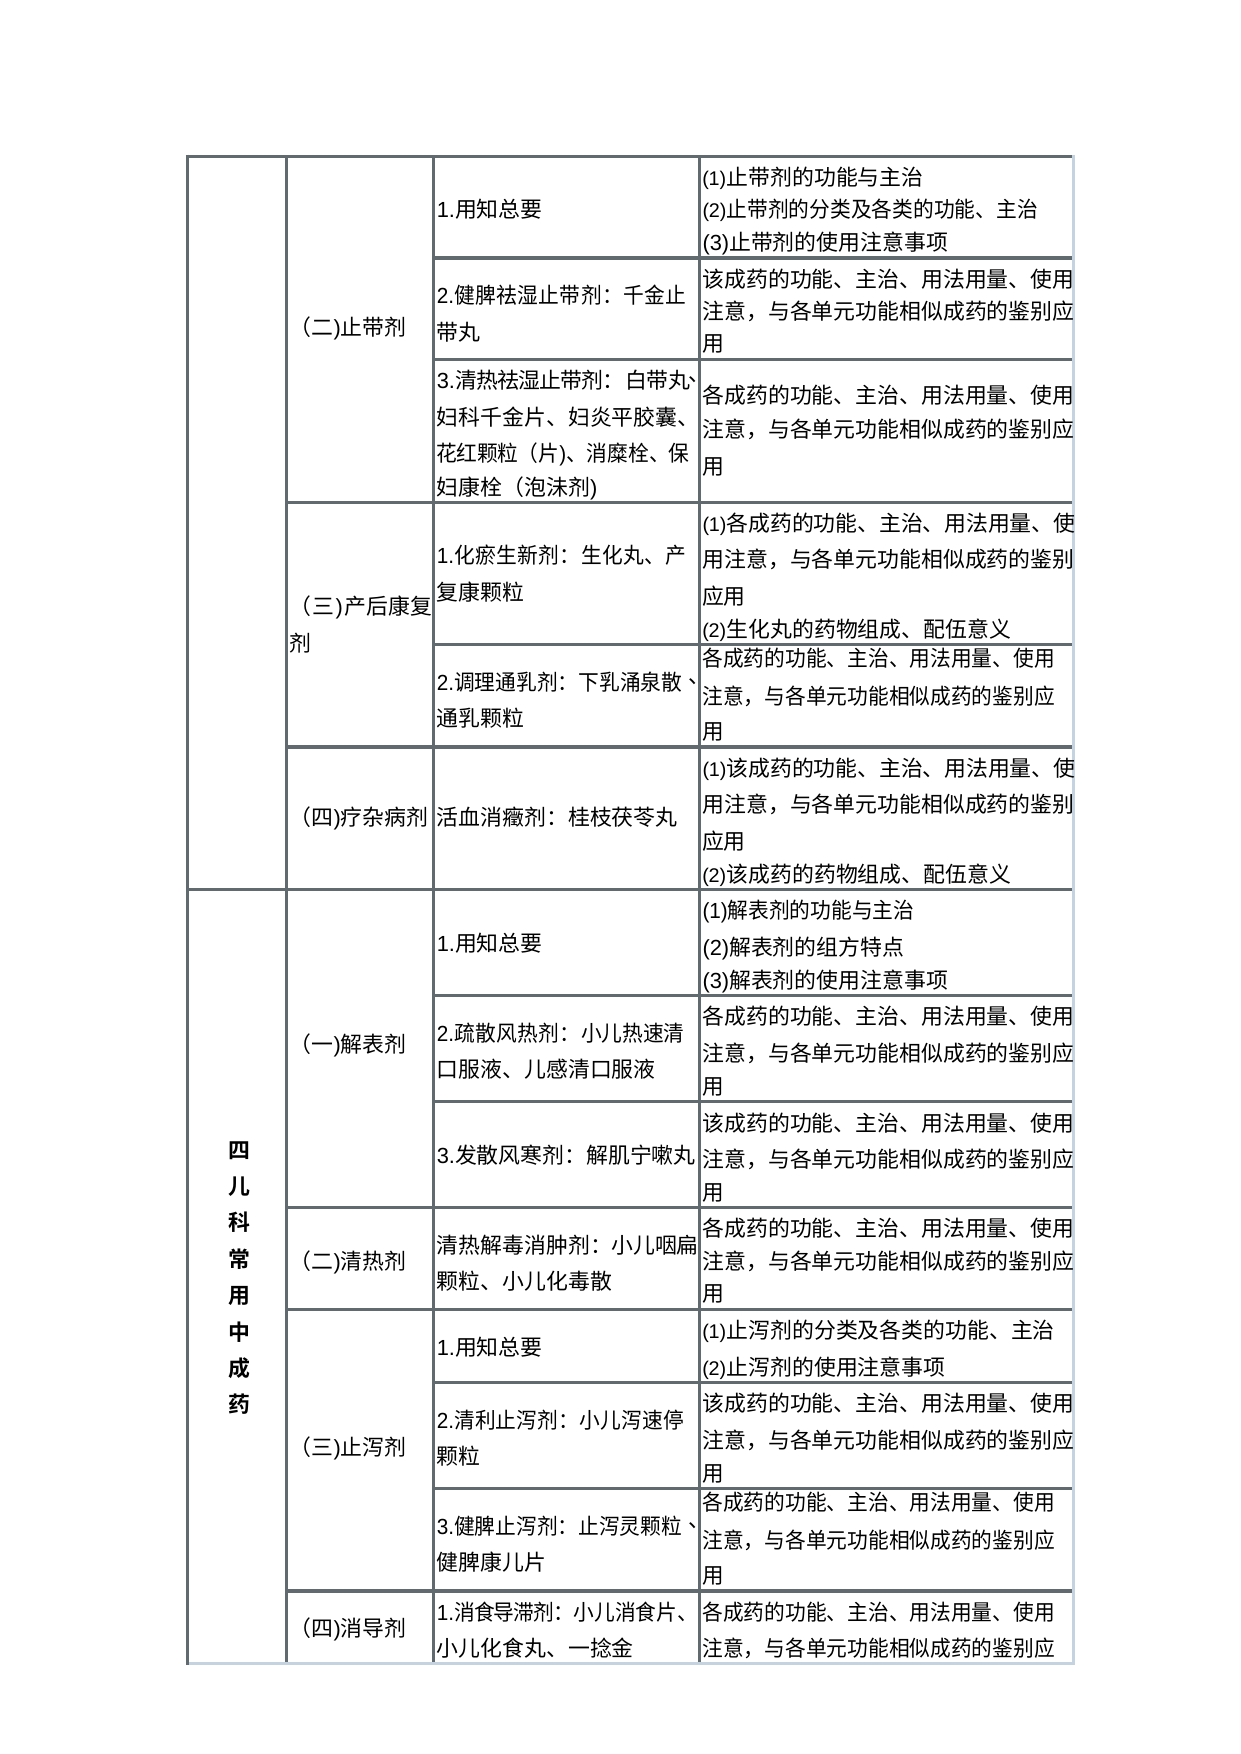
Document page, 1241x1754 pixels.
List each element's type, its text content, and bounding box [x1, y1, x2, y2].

table_cell 各成药的功能、主治、用法用量、使用 、 注意，与各单元功能相似成药的鉴别应 用 [701, 646, 1072, 745]
table_cell 3.发散风寒剂：解肌宁嗽丸 [435, 1103, 698, 1206]
table_header 1.用知总要 [435, 158, 698, 256]
table_cell 1.用知总要 [435, 1311, 698, 1381]
table_cell 止泻剂的分类及各类的功能、主治 止泻剂的使用注意事项 [701, 1311, 1072, 1381]
table_cell 1.化瘀生新剂：生化丸、产复康颗粒 [435, 504, 698, 643]
table_cell 、 各成药的功能、主治、用法用量、使用 注意，与各单元功能相似成药的鉴别应用 [701, 361, 1072, 501]
table_cell 清热解毒消肿剂：小儿咽扁颗粒、小儿化毒散 [435, 1209, 698, 1308]
table_cell 四儿科常用中成药 [189, 891, 285, 1662]
table_cell 各成药的功能、主治、用法用量、使用 、 注意，与各单元功能相似成药的鉴别应 用 [701, 1490, 1072, 1589]
table_cell 各成药的功能、主治、用法用量、使用 注意，与各单元功能相似成药的鉴别应用 [701, 1209, 1072, 1308]
table_cell 各成药的功能、主治、用法用量、使用注意，与各单元功能相似成药的鉴别应 用 [701, 997, 1072, 1100]
table_cell 该成药的功能、主治、用法用量、使用 注意，与各单元功能相似成药的鉴别应用 [701, 260, 1072, 358]
table_cell 该成药的功能、主治、用法用量、使用注意，与各单元功能相似成药的鉴别应用 该成药的药物组成、配伍意义 [701, 749, 1072, 888]
table_cell （四)疗杂病剂 [288, 749, 432, 888]
table_cell 各成药的功能、主治、用法用量、使用注意，与各单元功能相似成药的鉴别应用 生化丸的药物组成、配伍意义 [701, 504, 1072, 643]
table_cell 该成药的功能、主治、用法用量、使用注意，与各单元功能相似成药的鉴别应 用 [701, 1103, 1072, 1206]
table_cell （四)消导剂 [288, 1593, 432, 1662]
table_cell 2.健脾祛湿止带剂：千金止带丸 [435, 260, 698, 358]
table_cell 该成药的功能、主治、用法用量、使用注意，与各单元功能相似成药的鉴别应 用 [701, 1384, 1072, 1487]
table_cell 活血消癥剂：桂枝茯苓丸 [435, 749, 698, 888]
table_cell 3.健脾止泻剂：止泻灵颗粒健脾康儿片 [435, 1490, 698, 1589]
table_cell 1.用知总要 [435, 891, 698, 994]
table_cell 2.疏散风热剂：小儿热速清口服液、儿感清口服液 [435, 997, 698, 1100]
table_cell 各成药的功能、主治、用法用量、使用 注意，与各单元功能相似成药的鉴别应 [701, 1593, 1072, 1662]
table_header 止带剂的功能与主治 止带剂的分类及各类的功能、主治(3)止带剂的使用注意事项 [701, 158, 1072, 256]
table_cell （二)清热剂 [288, 1209, 432, 1308]
table_header [189, 158, 285, 888]
table_cell （三)止泻剂 [288, 1311, 432, 1589]
table_cell （三)产后康复剂 [288, 504, 432, 745]
table_cell （一)解表剂 [288, 891, 432, 1206]
table_header （二)止带剂 [288, 158, 432, 501]
table_cell 2.清利止泻剂：小儿泻速停颗粒 [435, 1384, 698, 1487]
table_cell (1)解表剂的功能与主治(2)解表剂的组方特点 (3)解表剂的使用注意事项 [701, 891, 1072, 994]
table_cell 3.清热祛湿止带剂：白带丸妇科千金片、妇炎平胶囊、花红颗粒（片)、消糜栓、保 妇康栓（泡沬剂) [435, 361, 698, 501]
table_cell 1.消食导滞剂：小儿消食片、 小儿化食丸、一捻金 [435, 1593, 698, 1662]
table_cell 2.调理通乳剂：下乳涌泉散通乳颗粒 [435, 646, 698, 745]
